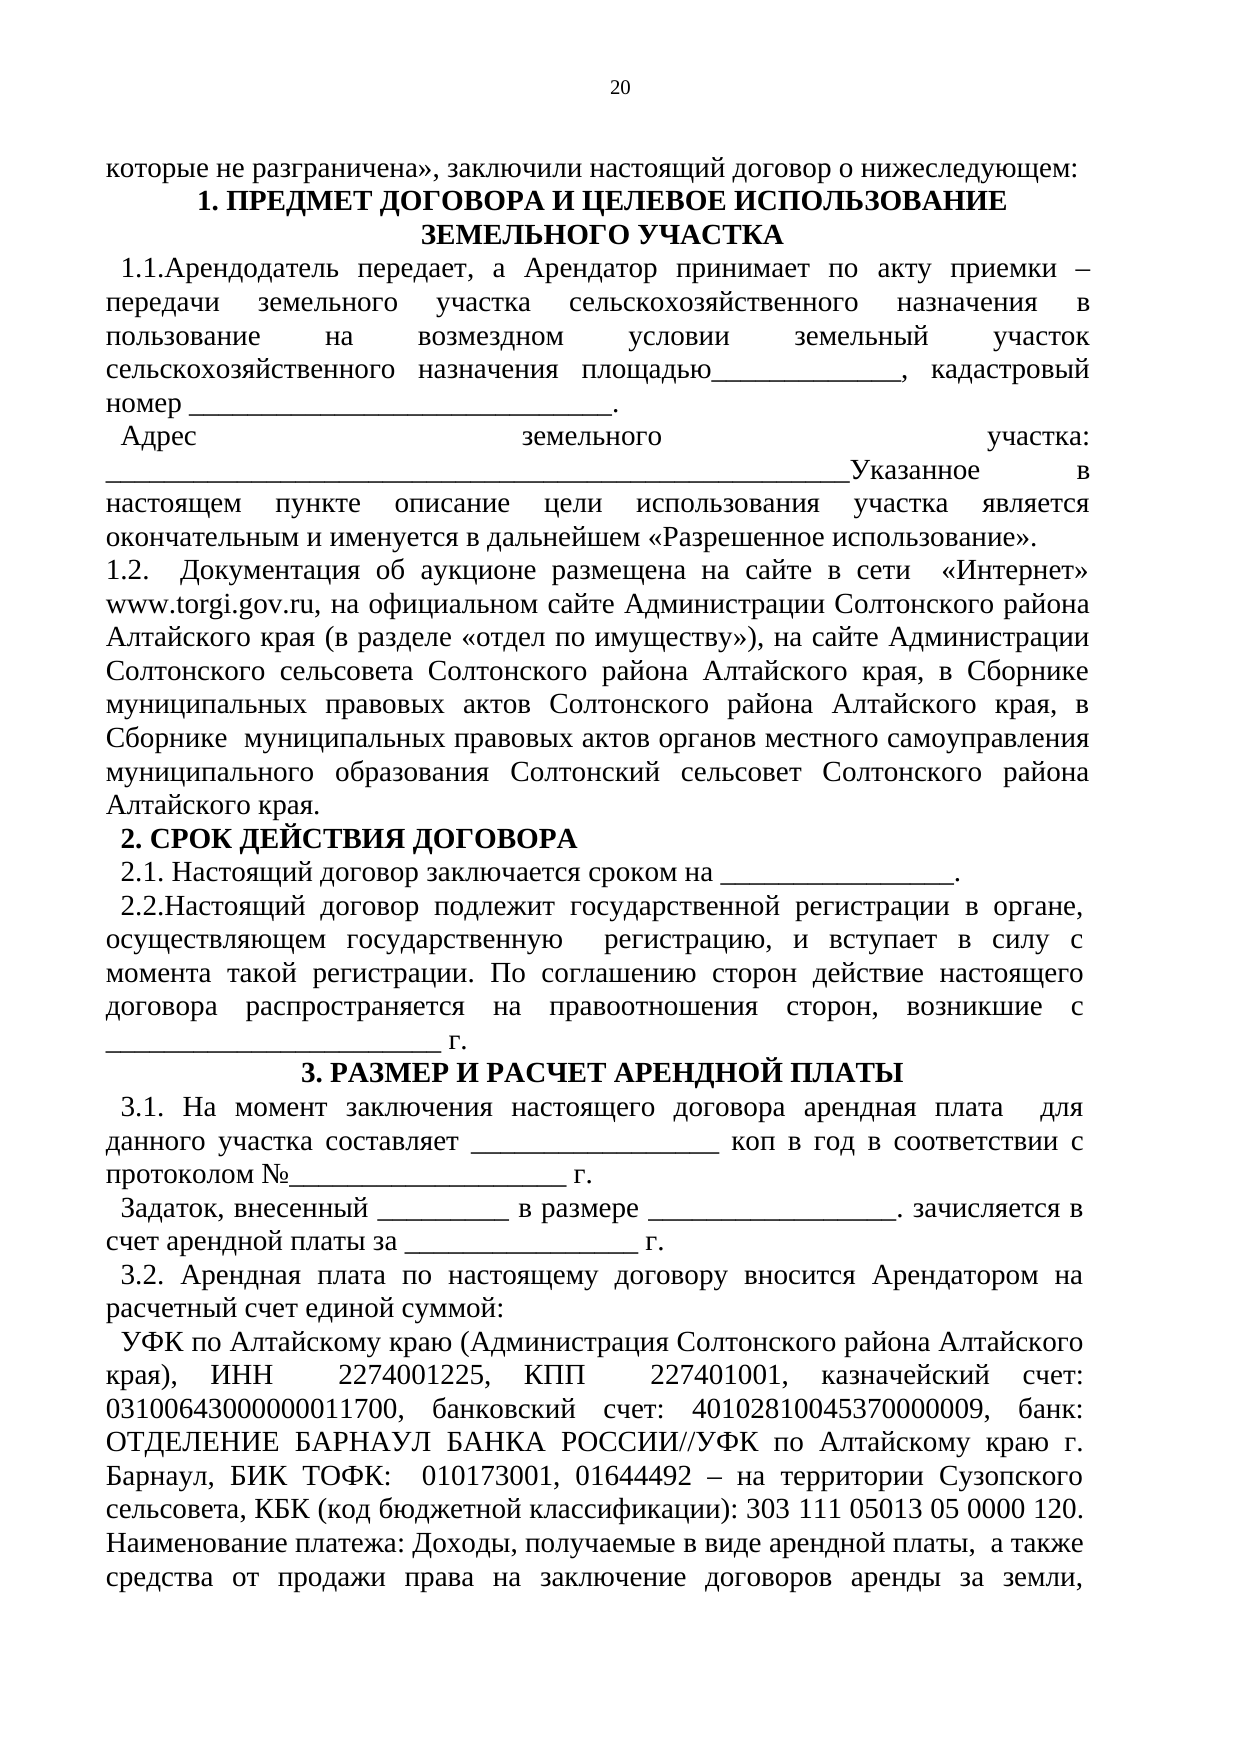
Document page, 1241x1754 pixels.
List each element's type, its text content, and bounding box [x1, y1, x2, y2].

list 1.2. Документация об аукционе размещена на сайте в сети «Интернет» www.torgi.gov.ru, на официальном сайте Администрации Солтонского района Алтайского края (в разделе «отдел по имуществу»), на сайте Администрации Солтонского сельсовета Солтонского района Алтайского края, в Сборнике муниципальных правовых актов Солтонского района Алтайского края, в Сборнике муниципальных правовых актов органов местного самоуправления муниципального образования Солтонский сельсовет Солтонского района Алтайского края. [106, 552, 1090, 821]
text Адрес земельного участка: ___________________________________________________Указанное в настоящем пункте описание цели использования участка является окончательным и именуется в дальнейшем «Разрешенное использование». [106, 418, 1090, 552]
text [106, 1324, 1084, 1592]
text 3.2. Арендная плата по настоящему договору вносится Арендатором на расчетный счет единой суммой: [106, 1257, 1084, 1324]
text Задаток, внесенный _________ в размере _________________. зачисляется в счет арендной платы за ________________ г. [106, 1190, 1084, 1257]
text 2.2.Настоящий договор подлежит государственной регистрации в органе, осуществляющем государственную регистрацию, и вступает в силу с момента такой регистрации. По соглашению сторон действие настоящего договора распространяется на правоотношения сторон, возникшие с _______________________ г. [106, 888, 1084, 1056]
text 2.1. Настоящий договор заключается сроком на ________________. [106, 854, 1084, 888]
text 1.1.Арендодатель передает, а Арендатор принимает по акту приемки – передачи земельного участка сельскохозяйственного назначения в пользование на возмездном условии земельный участок сельскохозяйственного назначения площадью_____________, кадастровый номер _____________________________. [106, 251, 1090, 418]
text 2. СРОК ДЕЙСТВИЯ ДОГОВОРА [106, 821, 1090, 854]
text 3.1. На момент заключения настоящего договора арендная плата для данного участка составляет _________________ коп в год в соответствии с протоколом №___________________ г. [106, 1089, 1084, 1190]
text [106, 150, 1090, 183]
text 1. ПРЕДМЕТ ДОГОВОРА И ЦЕЛЕВОЕ ИСПОЛЬЗОВАНИЕ [106, 183, 1084, 217]
text 3. РАЗМЕР И РАСЧЕТ АРЕНДНОЙ ПЛАТЫ [106, 1056, 1084, 1089]
text ЗЕМЕЛЬНОГО УЧАСТКА [106, 217, 1084, 251]
